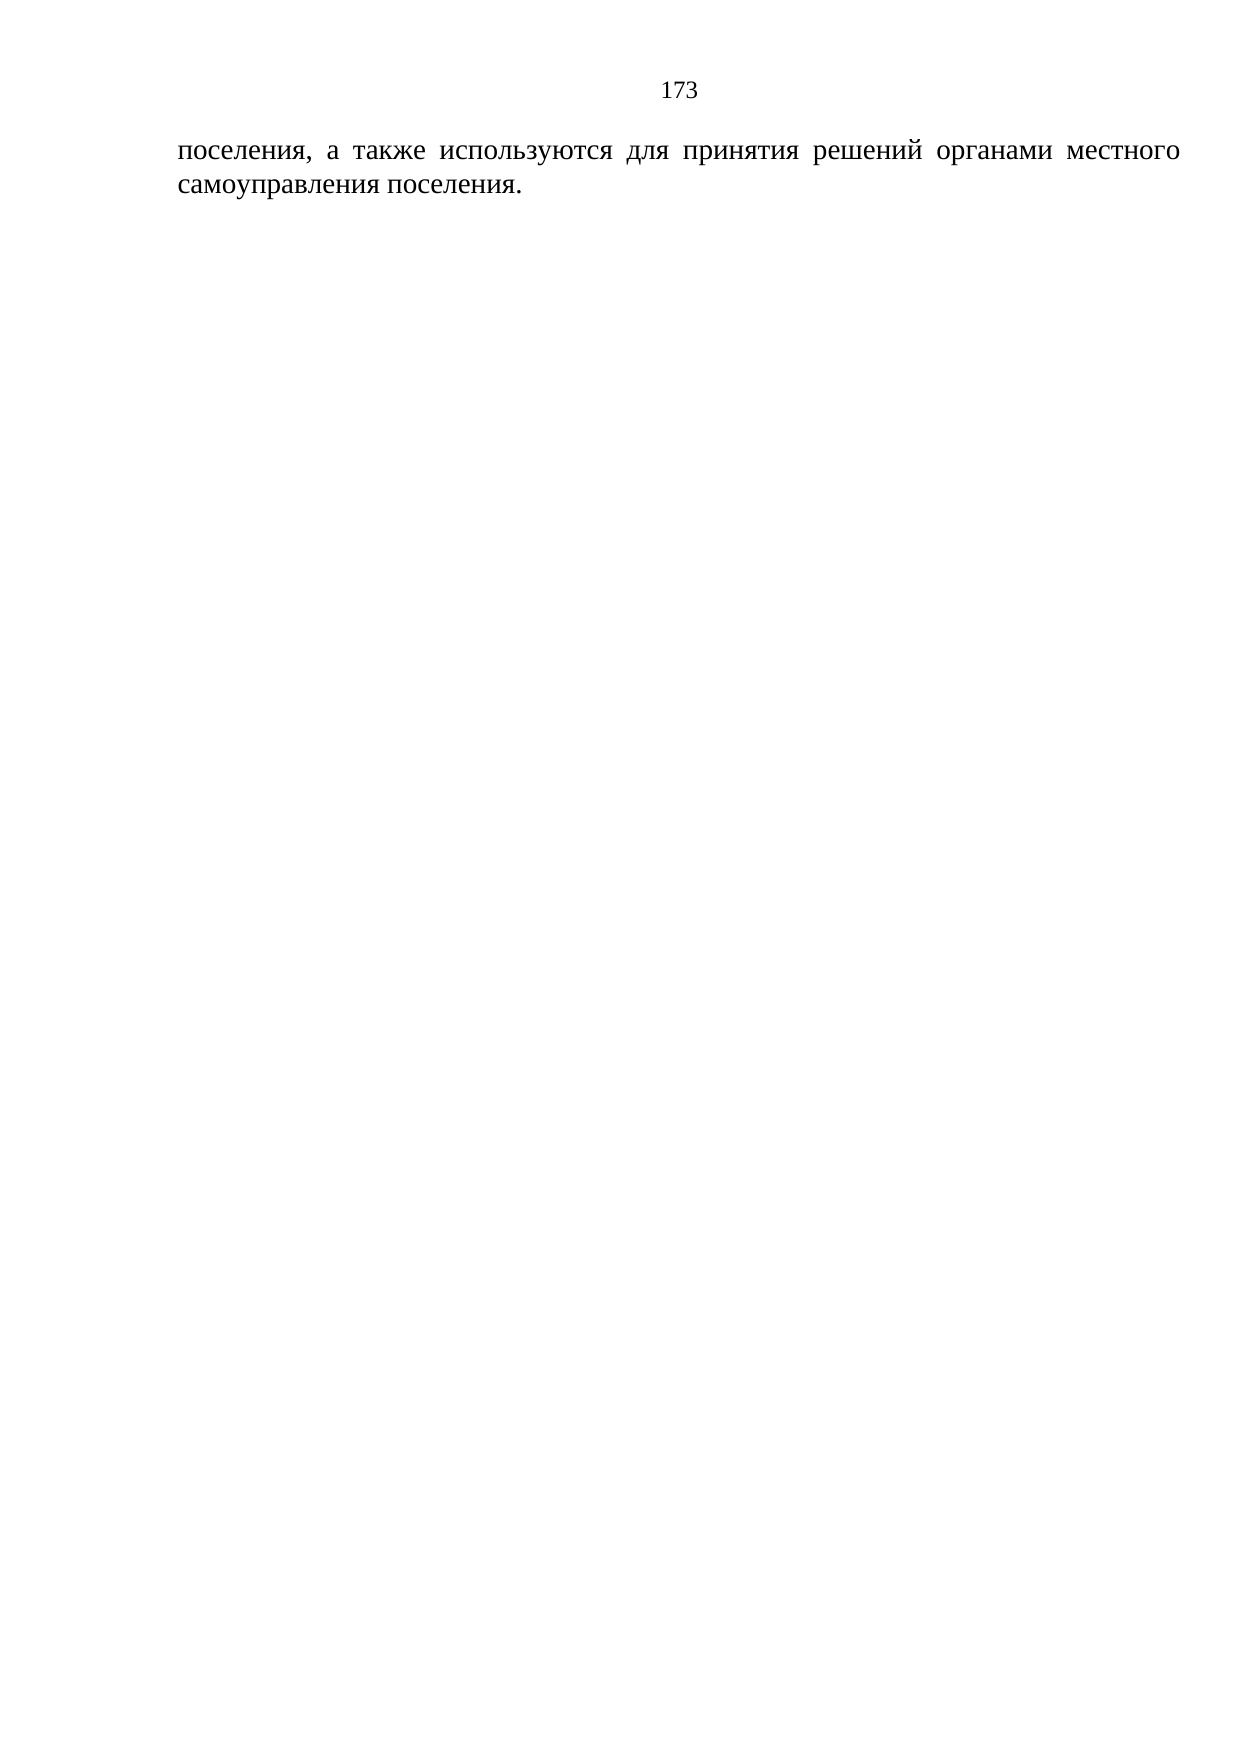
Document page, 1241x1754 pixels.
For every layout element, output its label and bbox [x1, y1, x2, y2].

text [177, 132, 1181, 199]
